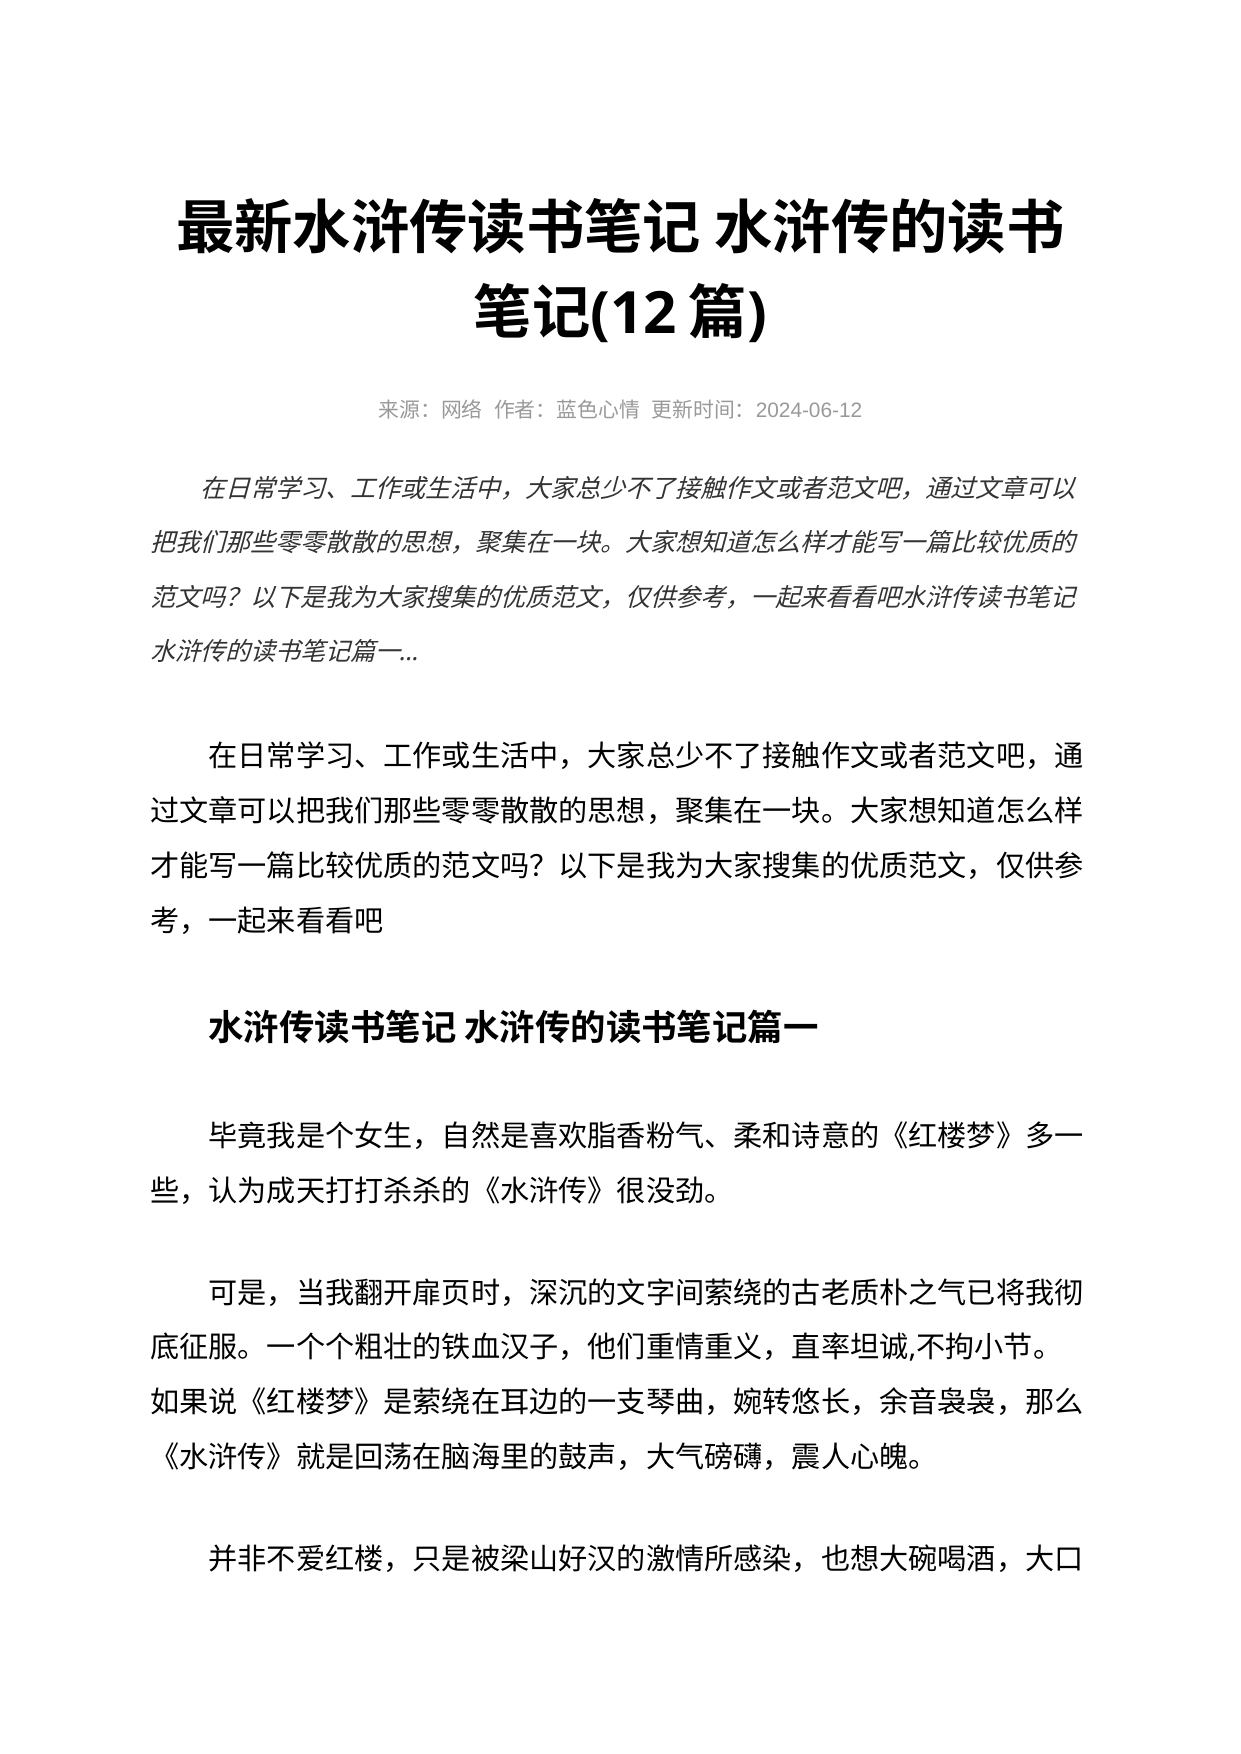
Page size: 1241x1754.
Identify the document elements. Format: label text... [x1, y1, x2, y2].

text 水浒传读书笔记 水浒传的读书笔记篇一 [150, 999, 1090, 1050]
text 在日常学习、工作或生活中，大家总少不了接触作文或者范文吧，通过文章可以把我们那些零零散散的思想，聚集在一块。大家想知道怎么样才能写一篇比较优质的范文吗？以下是我为大家搜集的优质范文，仅供参考，一起来看看吧水浒传读书笔记 水浒传的读书笔记篇一... [150, 468, 1090, 668]
subtitle 最新水浒传读书笔记 水浒传的读书笔记(12篇) [150, 181, 1090, 351]
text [150, 1536, 1090, 1578]
text 在日常学习、工作或生活中，大家总少不了接触作文或者范文吧，通过文章可以把我们那些零零散散的思想，聚集在一块。大家想知道怎么样才能写一篇比较优质的范文吗？以下是我为大家搜集的优质范文，仅供参考，一起来看看吧 [150, 733, 1090, 939]
text 可是，当我翻开扉页时，深沉的文字间萦绕的古老质朴之气已将我彻底征服。一个个粗壮的铁血汉子，他们重情重义，直率坦诚,不拘小节。如果说《红楼梦》是萦绕在耳边的一支琴曲，婉转悠长，余音袅袅，那么《水浒传》就是回荡在脑海里的鼓声，大气磅礴，震人心魄。 [150, 1269, 1090, 1476]
text 毕竟我是个女生，自然是喜欢脂香粉气、柔和诗意的《红楼梦》多一些，认为成天打打杀杀的《水浒传》很没劲。 [150, 1112, 1090, 1210]
text 来源：网络 作者：蓝色心情 更新时间：2024-06-12 [150, 397, 1090, 421]
